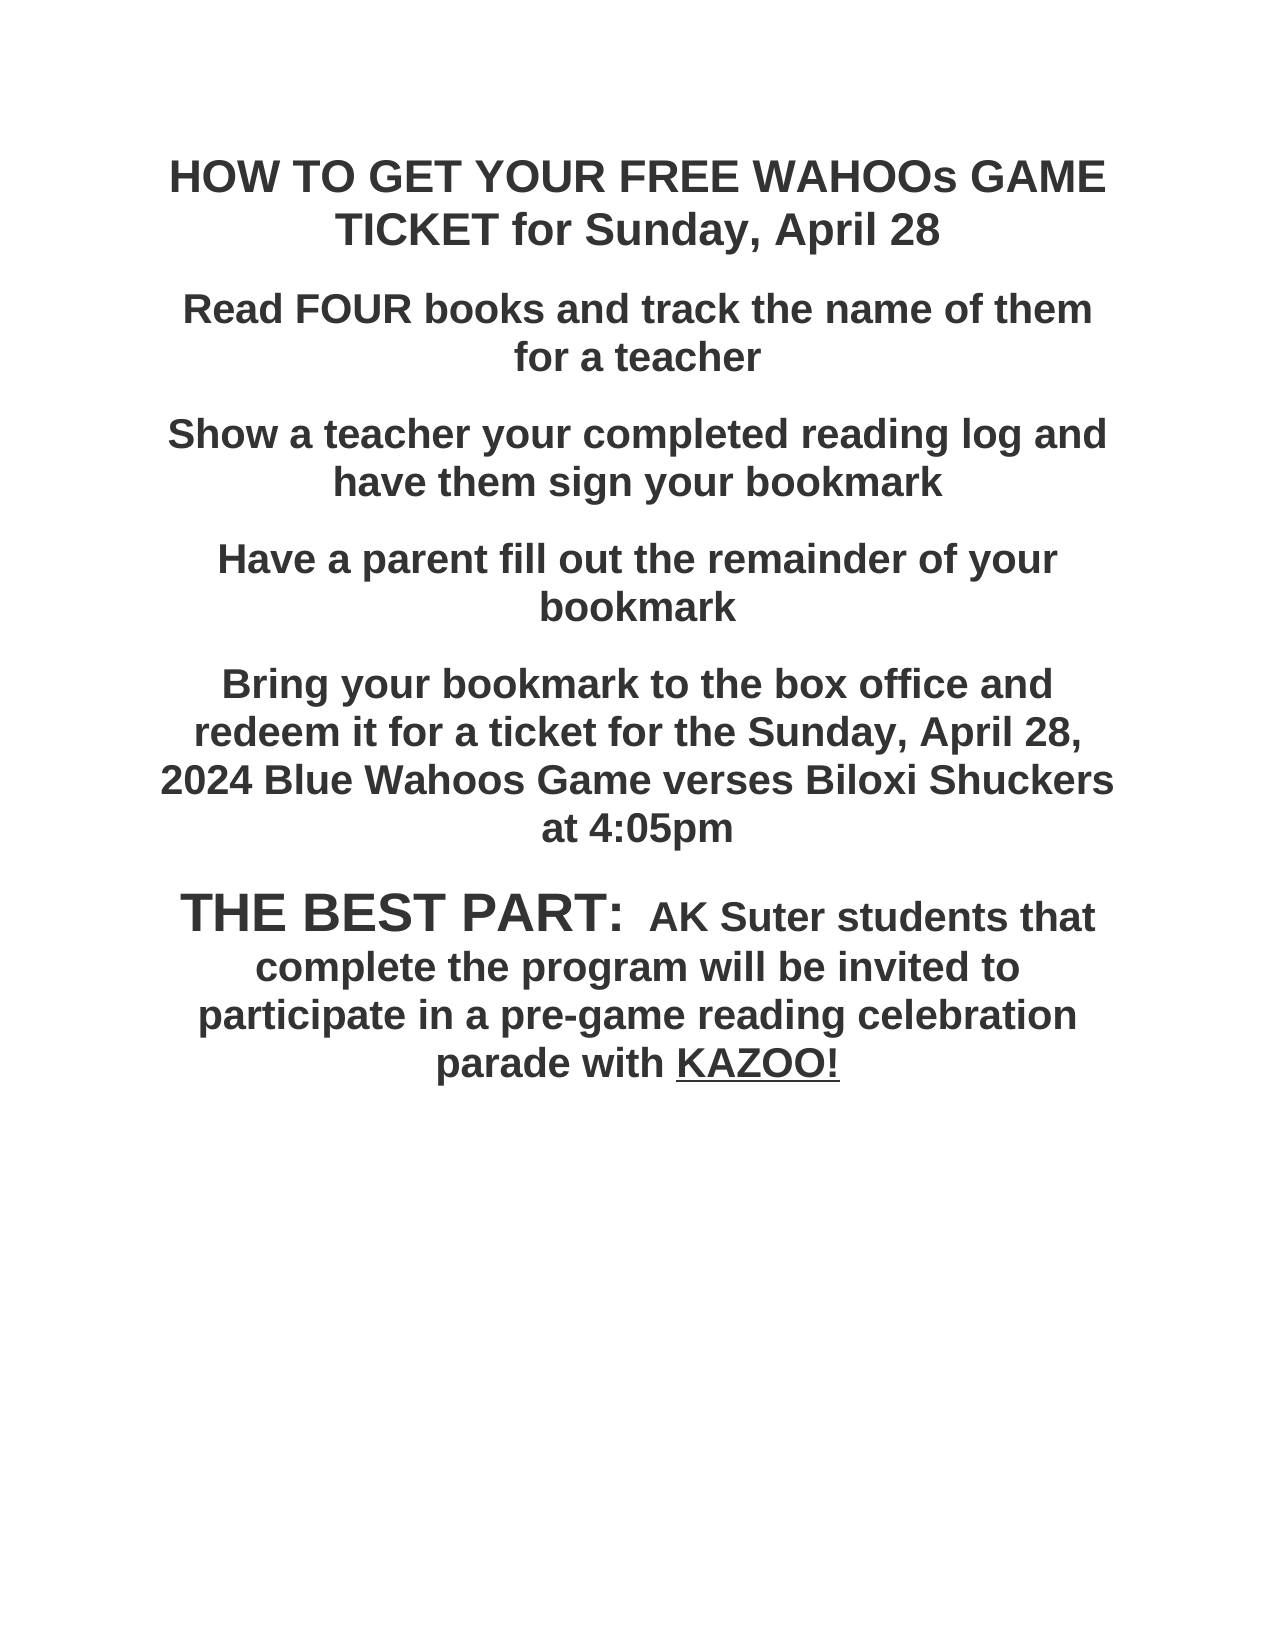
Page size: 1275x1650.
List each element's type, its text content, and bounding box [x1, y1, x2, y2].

text HOW TO GET YOUR FREE WAHOOs GAME TICKET for Sunday, April 28 [150, 150, 1125, 255]
text Show a teacher your completed reading log and have them sign your bookmark [150, 409, 1125, 505]
text Read FOUR books and track the name of them for a teacher [150, 284, 1125, 380]
text Have a parent fill out the remainder of your bookmark [150, 534, 1125, 630]
text Bring your bookmark to the box office and redeem it for a ticket for the Sunday, April 28, 2024 Blue Wahoos Game verses Biloxi Shuckers at 4:05pm [150, 659, 1125, 851]
text THE BEST PART: AK Suter students that complete the program will be invited to participate in a pre-game reading celebration parade with KAZOO! [150, 880, 1125, 1086]
